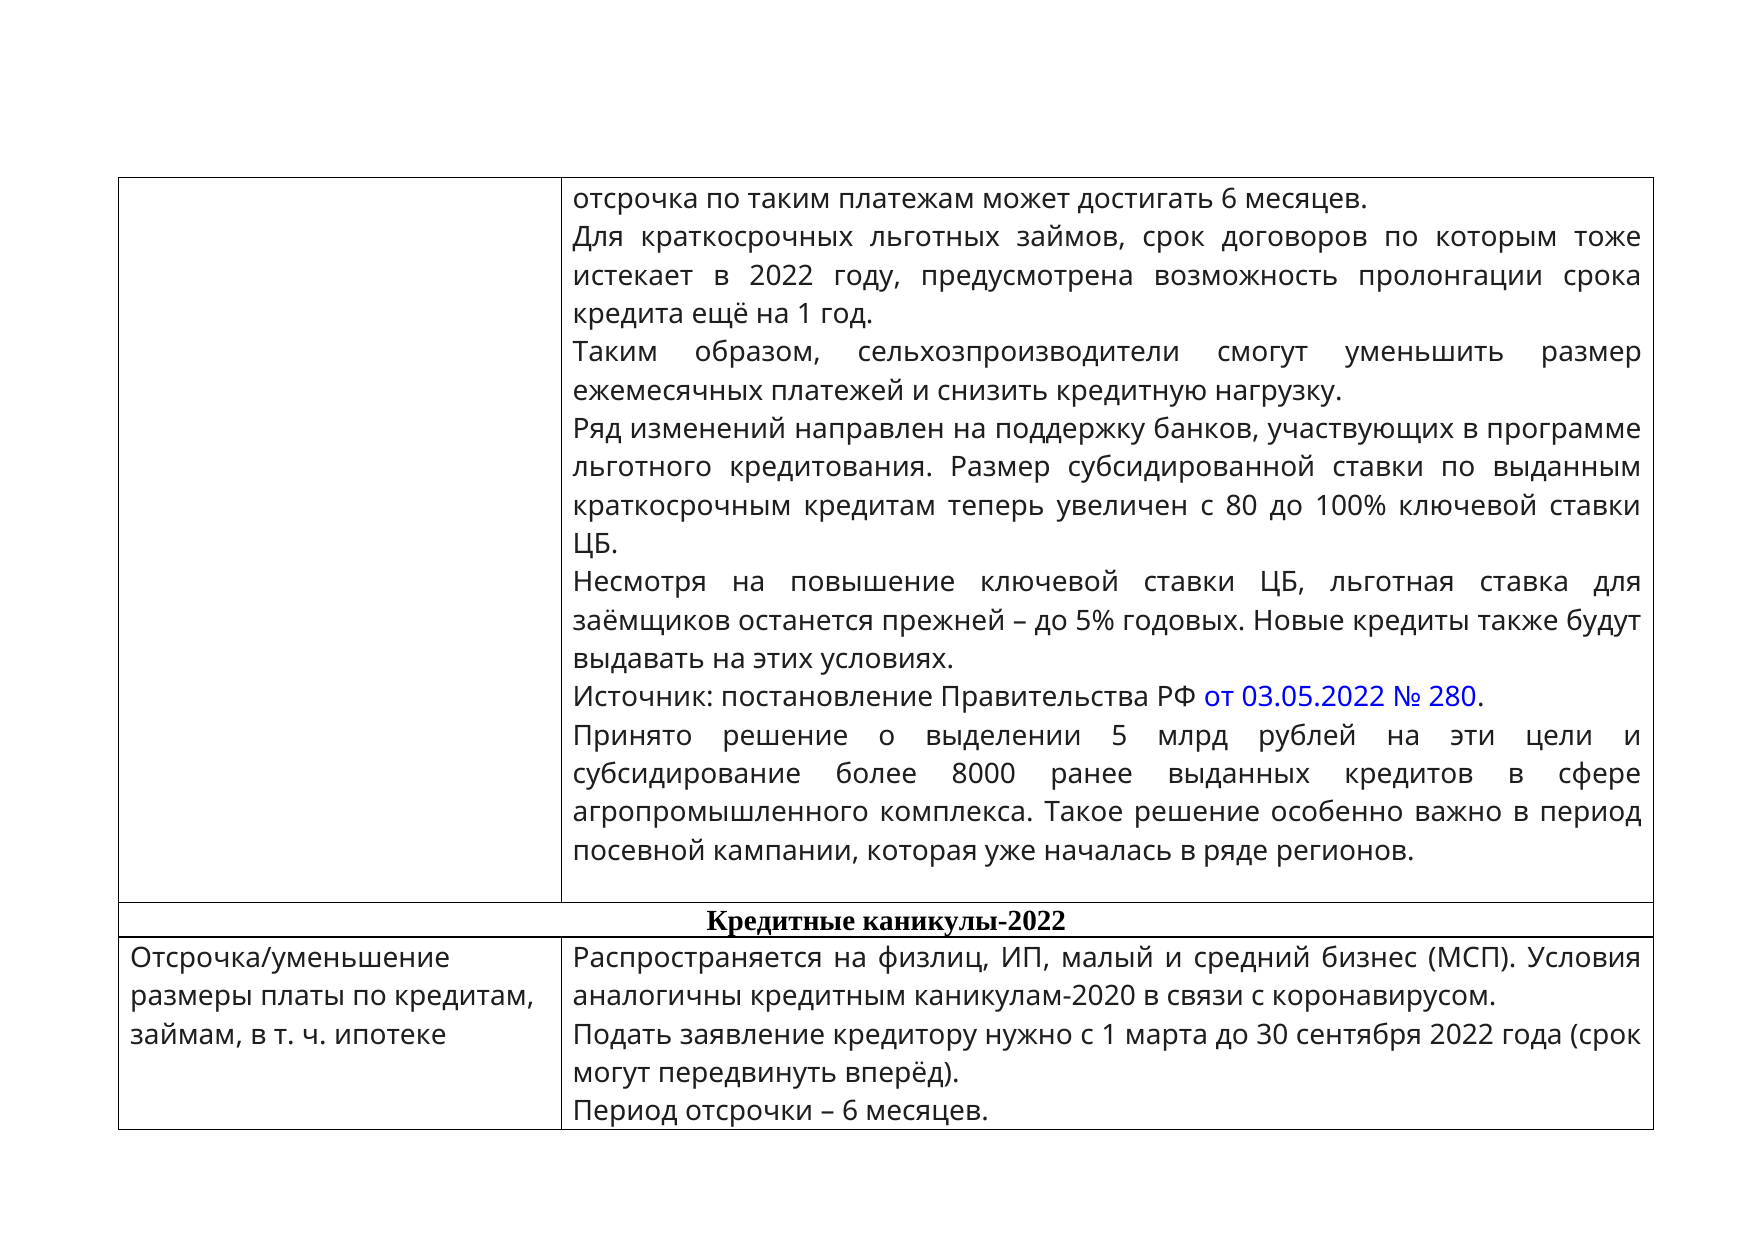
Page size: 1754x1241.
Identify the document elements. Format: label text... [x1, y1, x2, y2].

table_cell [119, 178, 561, 902]
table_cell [562, 178, 1653, 902]
table_cell Распространяется на физлиц, ИП, малый и средний бизнес (МСП). Условия аналогичны кредитным каникулам-2020 в связи с коронавирусом. Подать заявление кредитору нужно с 1 марта до 30 сентября 2022 года (срок могут передвинуть вперёд). Период отсрочки – 6 месяцев. [562, 938, 1653, 1129]
table_cell Кредитные каникулы-2022 [119, 903, 1653, 936]
table_cell Отсрочка/уменьшение размеры платы по кредитам, займам, в т. ч. ипотеке [119, 938, 561, 1129]
